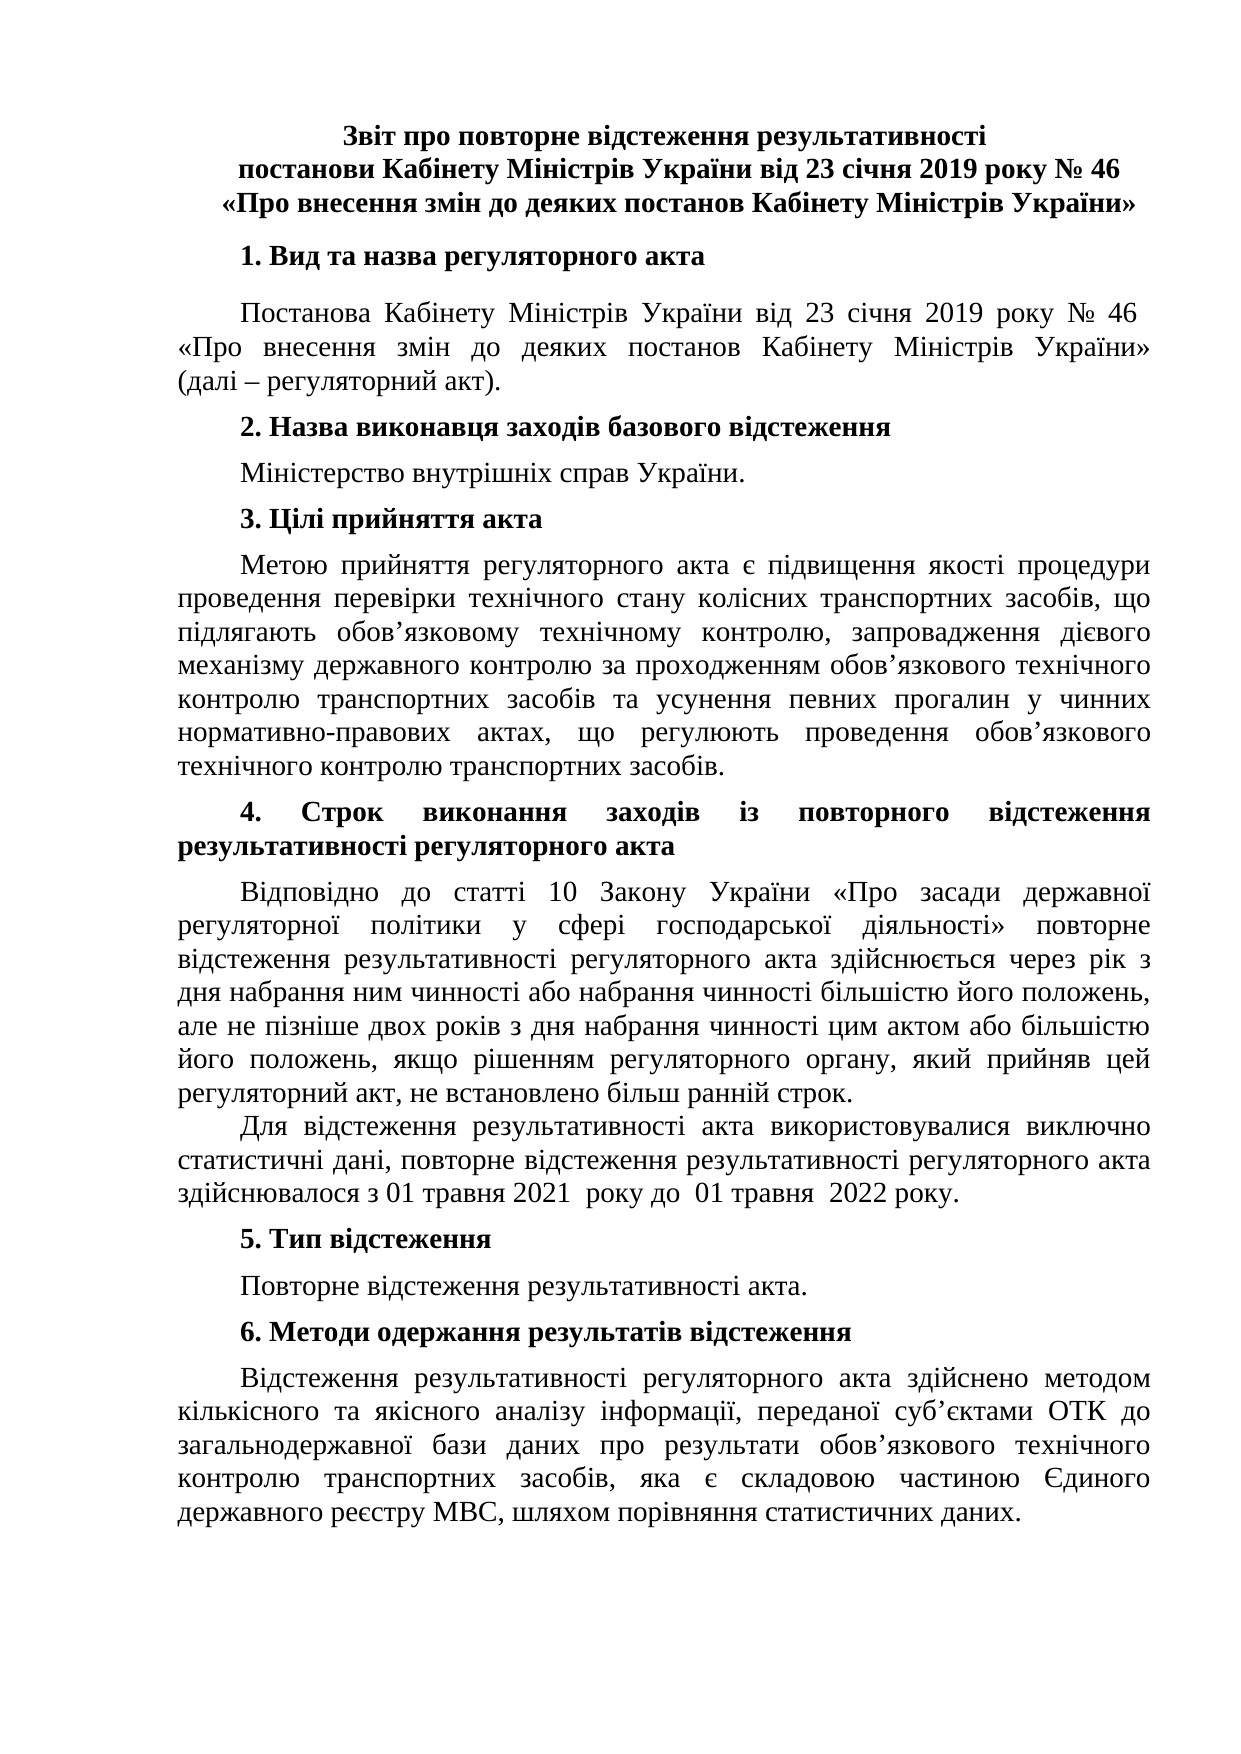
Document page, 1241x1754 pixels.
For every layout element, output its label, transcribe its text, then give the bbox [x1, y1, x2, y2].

text 4. Строк виконання заходів із повторного відстеження результативності регуляторного акта [177, 794, 1152, 861]
text Звіт про повторне відстеження результативності [177, 118, 1152, 152]
text 2. Назва виконавця заходів базового відстеження [177, 409, 1152, 442]
text Повторне відстеження результативності акта. [177, 1268, 1152, 1301]
text Метою прийняття регуляторного акта є підвищення якості процедури проведення перевірки технічного стану колісних транспортних засобів, що підлягають обов’язковому технічному контролю, запровадження дієвого механізму державного контролю за проходженням обов’язкового технічного контролю транспортних засобів та усунення певних прогалин у чинних нормативно-правових актах, що регулюють проведення обов’язкового технічного контролю транспортних засобів. [177, 547, 1152, 782]
text 1. Вид та назва регуляторного акта [177, 238, 1152, 271]
text 5. Тип відстеження [177, 1222, 1152, 1255]
text Постанова Кабінету Міністрів України від 23 січня 2019 року № 46 «Про внесення змін до деяких постанов Кабінету Міністрів України» (далі – регуляторний акт). [177, 296, 1152, 396]
text Для відстеження результативності акта використовувалися виключно статистичні дані, повторне відстеження результативності регуляторного акта здійснювалося з 01 травня 2021 року до 01 травня 2022 року. [177, 1108, 1152, 1209]
text 6. Методи одержання результатів відстеження [177, 1314, 1152, 1347]
text Міністерство внутрішніх справ України. [177, 455, 1152, 488]
text Відповідно до статті 10 Закону України «Про засади державної регуляторної політики у сфері господарської діяльності» повторне відстеження результативності регуляторного акта здійснюється через рік з дня набрання ним чинності або набрання чинності більшістю його положень, але не пізніше двох років з дня набрання чинності цим актом або більшістю його положень, якщо рішенням регуляторного органу, який прийняв цей регуляторний акт, не встановлено більш ранній строк. [177, 874, 1152, 1108]
text 3. Цілі прийняття акта [177, 501, 1152, 534]
text постанови Кабінету Міністрів України від 23 січня 2019 року № 46 «Про внесення змін до деяких постанов Кабінету Міністрів України» [207, 152, 1152, 219]
text Відстеження результативності регуляторного акта здійснено методом кількісного та якісного аналізу інформації, переданої суб’єктами ОТК до загальнодержавної бази даних про результати обов’язкового технічного контролю транспортних засобів, яка є складовою частиною Єдиного державного реєстру МВС, шляхом порівняння статистичних даних. [177, 1360, 1152, 1527]
